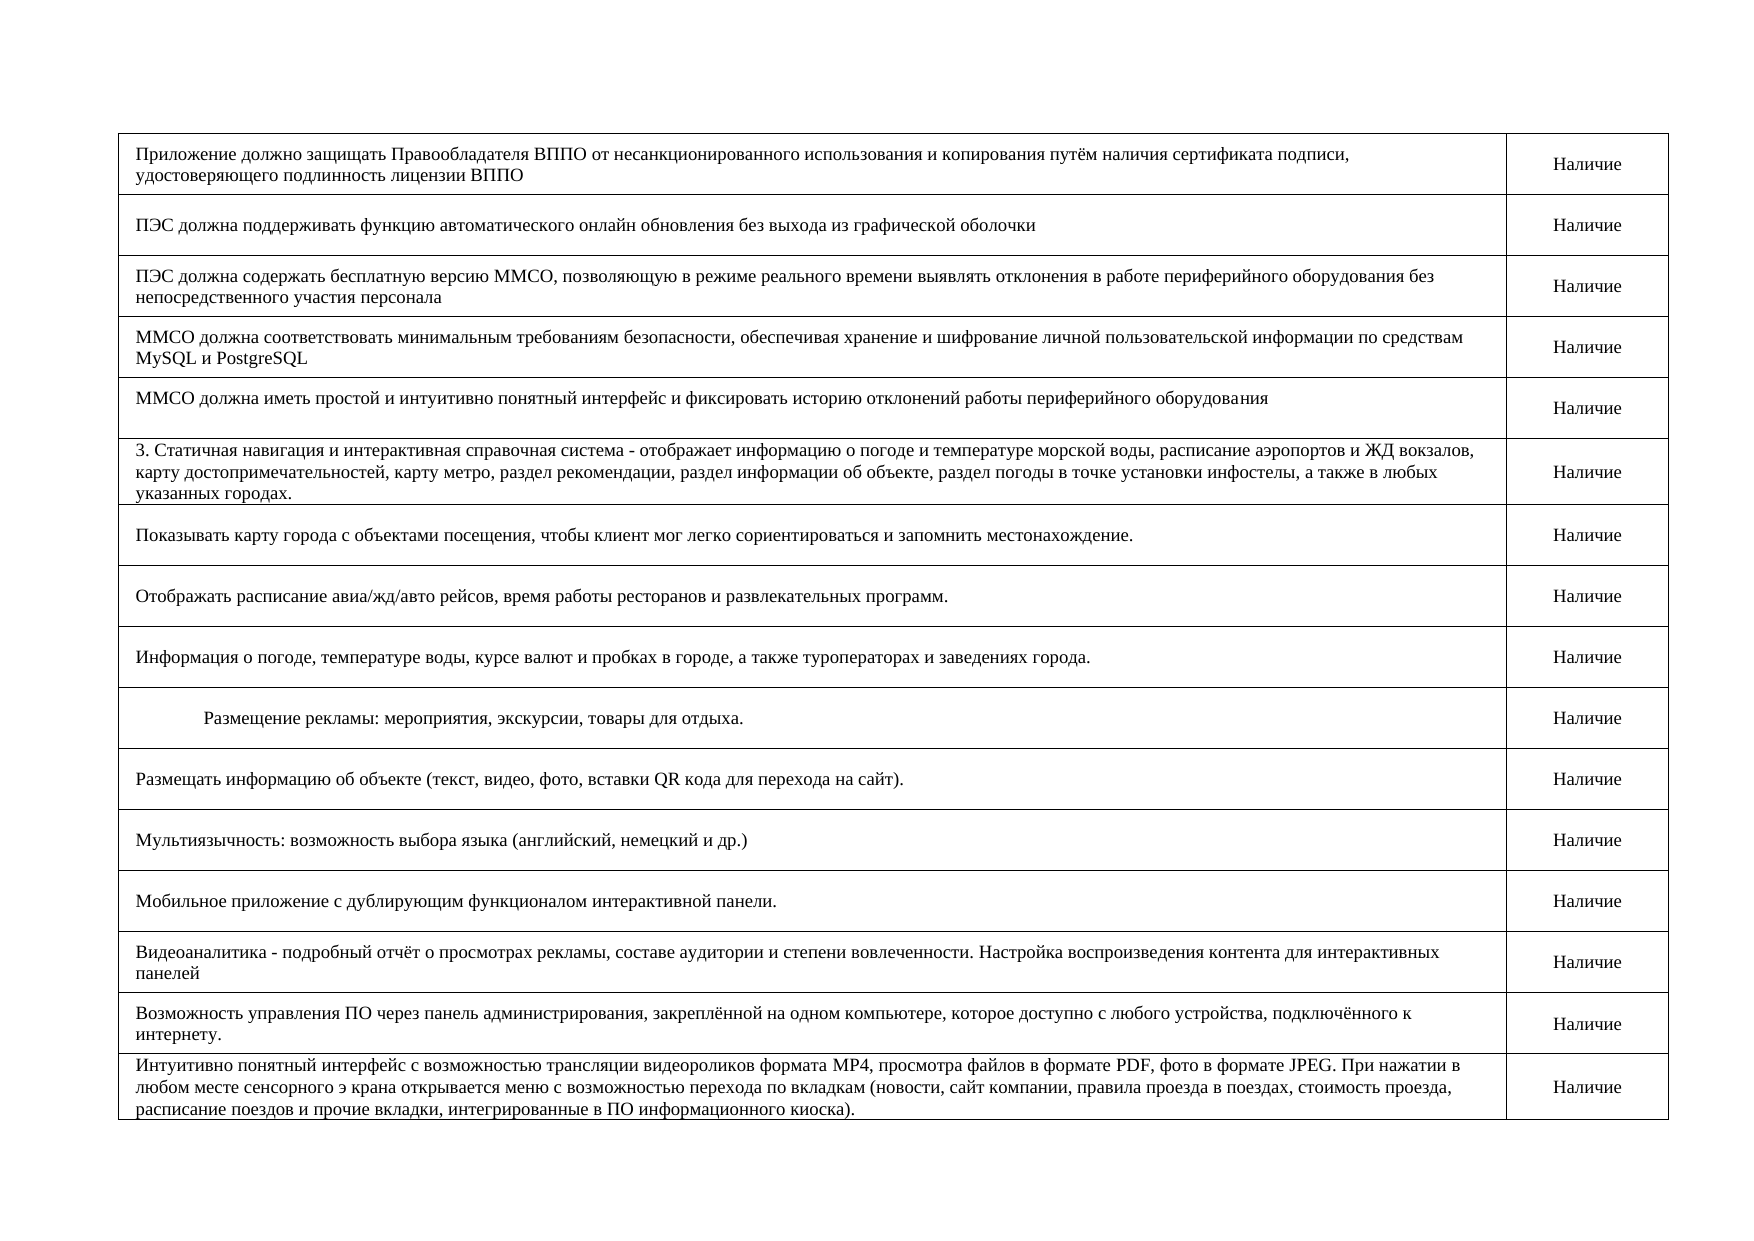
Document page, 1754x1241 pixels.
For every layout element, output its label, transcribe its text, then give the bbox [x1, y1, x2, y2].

table_cell 3. Статичная навигация и интерактивная справочная система - отображает информацию о погоде и температуре морской воды, расписание аэропортов и ЖД вокзалов, карту достопримечательностей, карту метро, раздел рекомендации, раздел информации об объекте, раздел погоды в точке установки инфостелы, а также в любых указанных городах. [119, 439, 1506, 504]
table_cell Наличие [1507, 378, 1668, 438]
table_cell Наличие [1507, 810, 1668, 870]
table_cell Мультиязычность: возможность выбора языка (английский, немецкий и др.) [119, 810, 1506, 870]
table_cell Наличие [1507, 566, 1668, 626]
table_cell Наличие [1507, 749, 1668, 809]
table_cell Отображать расписание авиа/жд/авто рейсов, время работы ресторанов и развлекательных программ. [119, 566, 1506, 626]
table_cell Наличие [1507, 932, 1668, 992]
table_cell ММСО должна иметь простой и интуитивно понятный интерфейс и фиксировать историю отклонений работы периферийного оборудования [119, 378, 1506, 438]
table_cell Мобильное приложение с дублирующим функционалом интерактивной панели. [119, 871, 1506, 931]
table_cell ММСО должна соответствовать минимальным требованиям безопасности, обеспечивая хранение и шифрование личной пользовательской информации по средствам MySQL и PostgreSQL [119, 317, 1506, 377]
table_cell Размещение рекламы: мероприятия, экскурсии, товары для отдыха. [119, 688, 1506, 748]
table_cell Наличие [1507, 317, 1668, 377]
table_cell Наличие [1507, 439, 1668, 504]
table_cell Приложение должно защищать Правообладателя ВППО от несанкционированного использования и копирования путём наличия сертификата подписи, удостоверяющего подлинность лицензии ВППО [119, 134, 1506, 194]
table_cell Видеоаналитика - подробный отчёт о просмотрах рекламы, составе аудитории и степени вовлеченности. Настройка воспроизведения контента для интерактивных панелей [119, 932, 1506, 992]
table_cell Наличие [1507, 627, 1668, 687]
table_cell Наличие [1507, 871, 1668, 931]
table_cell Наличие [1507, 688, 1668, 748]
table_cell Наличие [1507, 256, 1668, 316]
table_cell Наличие [1507, 993, 1668, 1053]
table_cell Информация о погоде, температуре воды, курсе валют и пробках в городе, а также туроператорах и заведениях города. [119, 627, 1506, 687]
table_cell ПЭС должна содержать бесплатную версию ММСО, позволяющую в режиме реального времени выявлять отклонения в работе периферийного оборудования без непосредственного участия персонала [119, 256, 1506, 316]
table_cell Размещать информацию об объекте (текст, видео, фото, вставки QR кода для перехода на сайт). [119, 749, 1506, 809]
table_cell Наличие [1507, 505, 1668, 565]
table_cell ПЭС должна поддерживать функцию автоматического онлайн обновления без выхода из графической оболочки [119, 195, 1506, 255]
table_cell Показывать карту города с объектами посещения, чтобы клиент мог легко сориентироваться и запомнить местонахождение. [119, 505, 1506, 565]
table_cell Наличие [1507, 134, 1668, 194]
table_cell Возможность управления ПО через панель администрирования, закреплённой на одном компьютере, которое доступно с любого устройства, подключённого к интернету. [119, 993, 1506, 1053]
table_cell Наличие [1507, 195, 1668, 255]
table_cell Интуитивно понятный интерфейс с возможностью трансляции видеороликов формата MP4, просмотра файлов в формате PDF, фото в формате JPEG. При нажатии в любом месте сенсорного э крана открывается меню с возможностью перехода по вкладкам (новости, сайт компании, правила проезда в поездах, стоимость проезда, расписание поездов и прочие вкладки, интегрированные в ПО информационного киоска). [119, 1054, 1506, 1119]
table_cell Наличие [1507, 1054, 1668, 1119]
